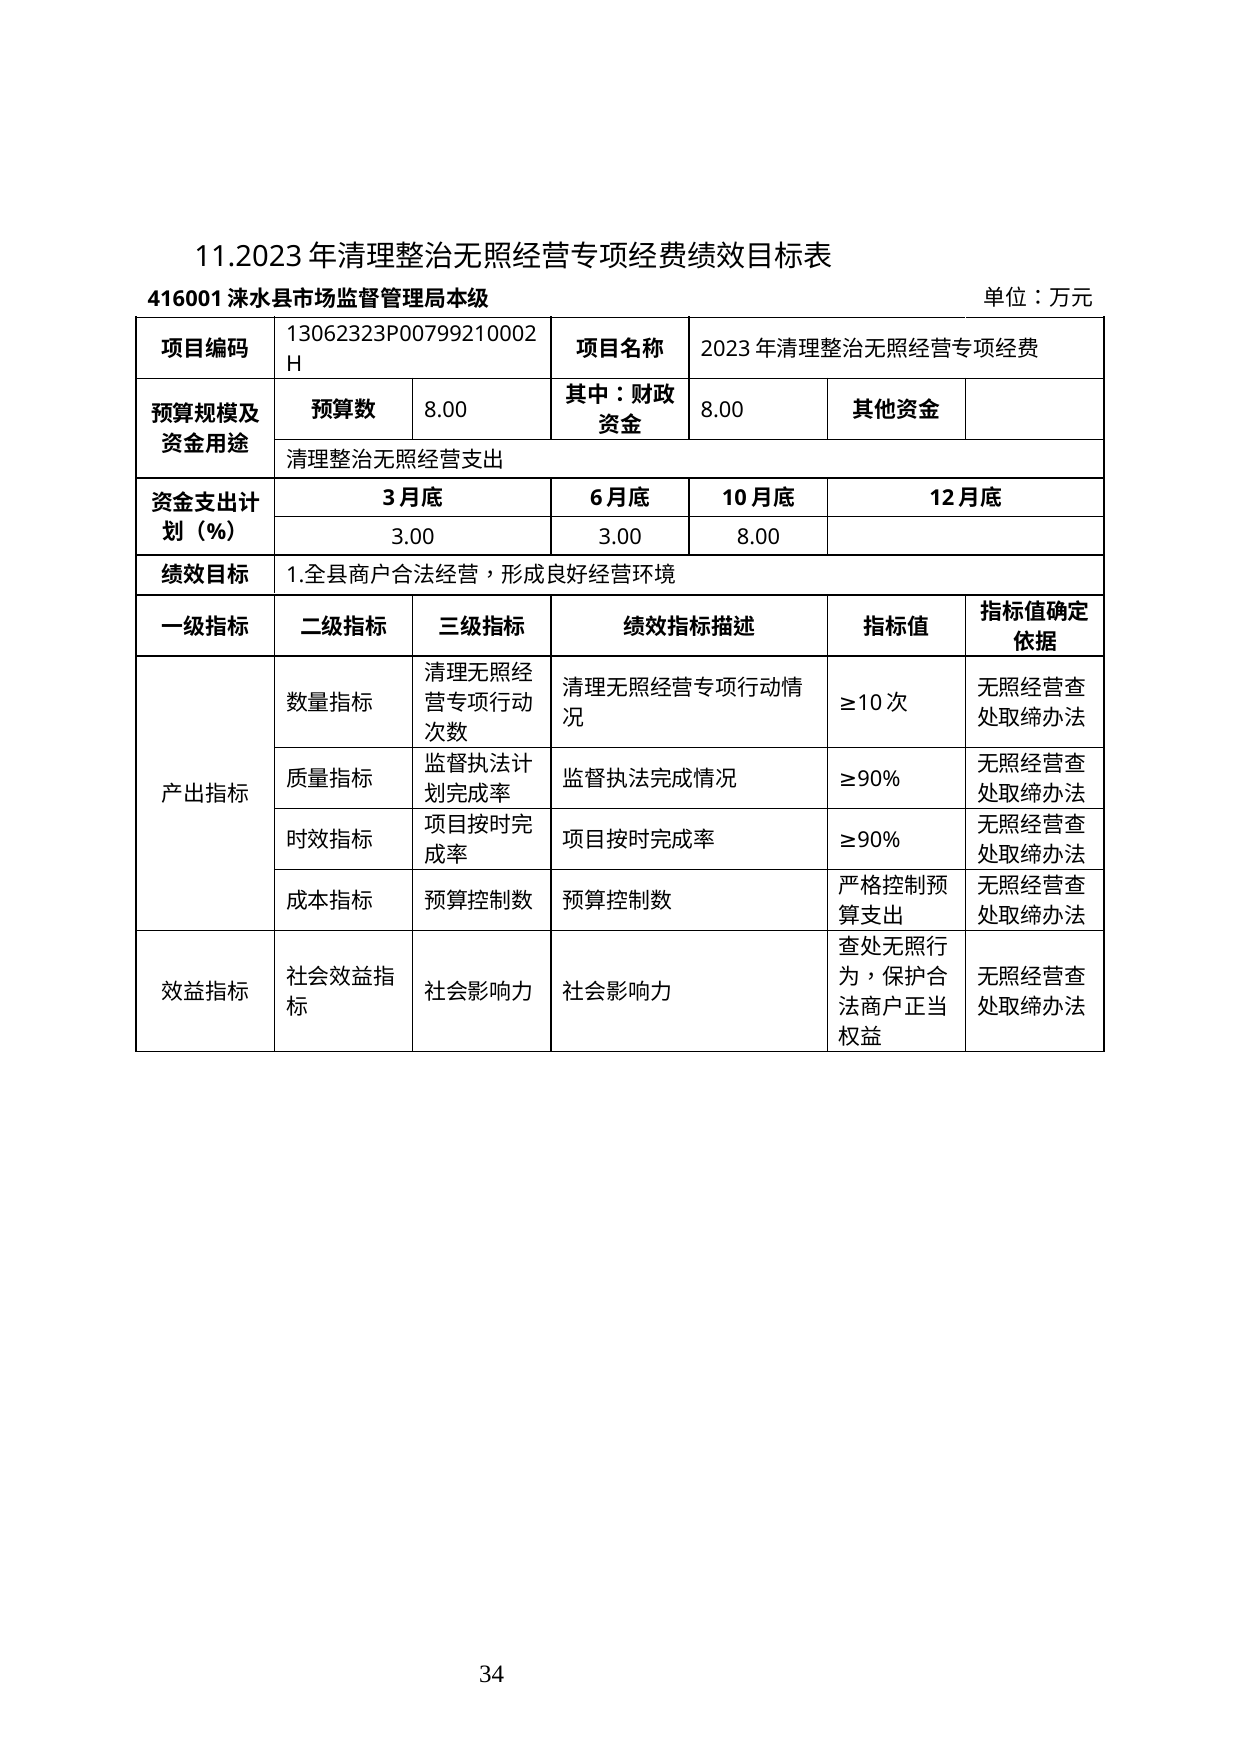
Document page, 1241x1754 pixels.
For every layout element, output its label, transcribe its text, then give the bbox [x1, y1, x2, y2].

table_cell 项目按时完成率 [413, 809, 550, 869]
table_cell 项目按时完成率 [552, 809, 827, 869]
table_cell 无照经营查处取缔办法 [966, 931, 1103, 1051]
table_cell 其中：财政 资金 [552, 379, 688, 439]
table_header 指标值 [828, 596, 965, 655]
table_header 绩效指标描述 [552, 596, 827, 655]
table_cell 成本指标 [275, 870, 412, 930]
table_cell ≥90% [828, 748, 965, 807]
table_cell 数量指标 [275, 657, 412, 746]
table_cell 10月底 [690, 479, 827, 516]
table_cell ≥10次 [828, 657, 965, 746]
table_cell 无照经营查处取缔办法 [966, 748, 1103, 807]
table_cell 资金支出计划（%） [137, 479, 274, 554]
table_cell 预算规模及资金用途 [137, 379, 274, 477]
table_cell 预算控制数 [552, 870, 827, 930]
table_cell 清理无照经营专项行动次数 [413, 657, 550, 746]
table_cell 查处无照行为，保护合法商户正当权益 [828, 931, 965, 1051]
table_cell 预算控制数 [413, 870, 550, 930]
text 11.2023年清理整治无照经营专项经费绩效目标表 [136, 235, 1104, 275]
table_cell 时效指标 [275, 809, 412, 869]
table_cell 3.00 [552, 517, 688, 554]
table_cell 清理整治无照经营支出 [275, 440, 1103, 477]
table_cell 3月底 [275, 479, 550, 516]
table_cell 8.00 [413, 379, 550, 439]
table_cell 预算数 [275, 379, 412, 439]
table_cell 质量指标 [275, 748, 412, 807]
table_cell 8.00 [690, 379, 827, 439]
table_cell [966, 379, 1103, 439]
table_cell 无照经营查处取缔办法 [966, 870, 1103, 930]
table_header 一级指标 [137, 596, 274, 655]
table_cell 社会效益指标 [275, 931, 412, 1051]
table_cell [828, 517, 1103, 554]
table_cell 绩效目标 [137, 556, 274, 592]
table_cell 清理无照经营专项行动情况 [552, 657, 827, 746]
table_header 二级指标 [275, 596, 412, 655]
table_cell 无照经营查处取缔办法 [966, 809, 1103, 869]
table_cell 13062323P00799210002H [275, 318, 550, 378]
table_cell 无照经营查处取缔办法 [966, 657, 1103, 746]
table_cell 监督执法计划完成率 [413, 748, 550, 807]
table_header 三级指标 [413, 596, 550, 655]
table_header 416001涞水县市场监督管理局本级 [137, 277, 965, 316]
table_cell 项目名称 [552, 318, 688, 378]
table_header 单位：万元 [966, 277, 1103, 316]
table_header 指标值确定依据 [966, 596, 1103, 655]
table_cell ≥90% [828, 809, 965, 869]
table_cell 2023年清理整治无照经营专项经费 [690, 318, 1103, 378]
table_cell 3.00 [275, 517, 550, 554]
table_cell 严格控制预算支出 [828, 870, 965, 930]
table_cell 项目编码 [137, 318, 274, 378]
table_cell 6月底 [552, 479, 688, 516]
table_cell 效益指标 [137, 931, 274, 1051]
table_cell 产出指标 [137, 657, 274, 930]
table_cell 1.全县商户合法经营，形成良好经营环境 [275, 556, 1103, 592]
table_cell 社会影响力 [413, 931, 550, 1051]
table_cell 12月底 [828, 479, 1103, 516]
table_cell 监督执法完成情况 [552, 748, 827, 807]
table_cell 8.00 [690, 517, 827, 554]
table_cell 其他资金 [828, 379, 965, 439]
table_cell 社会影响力 [552, 931, 827, 1051]
